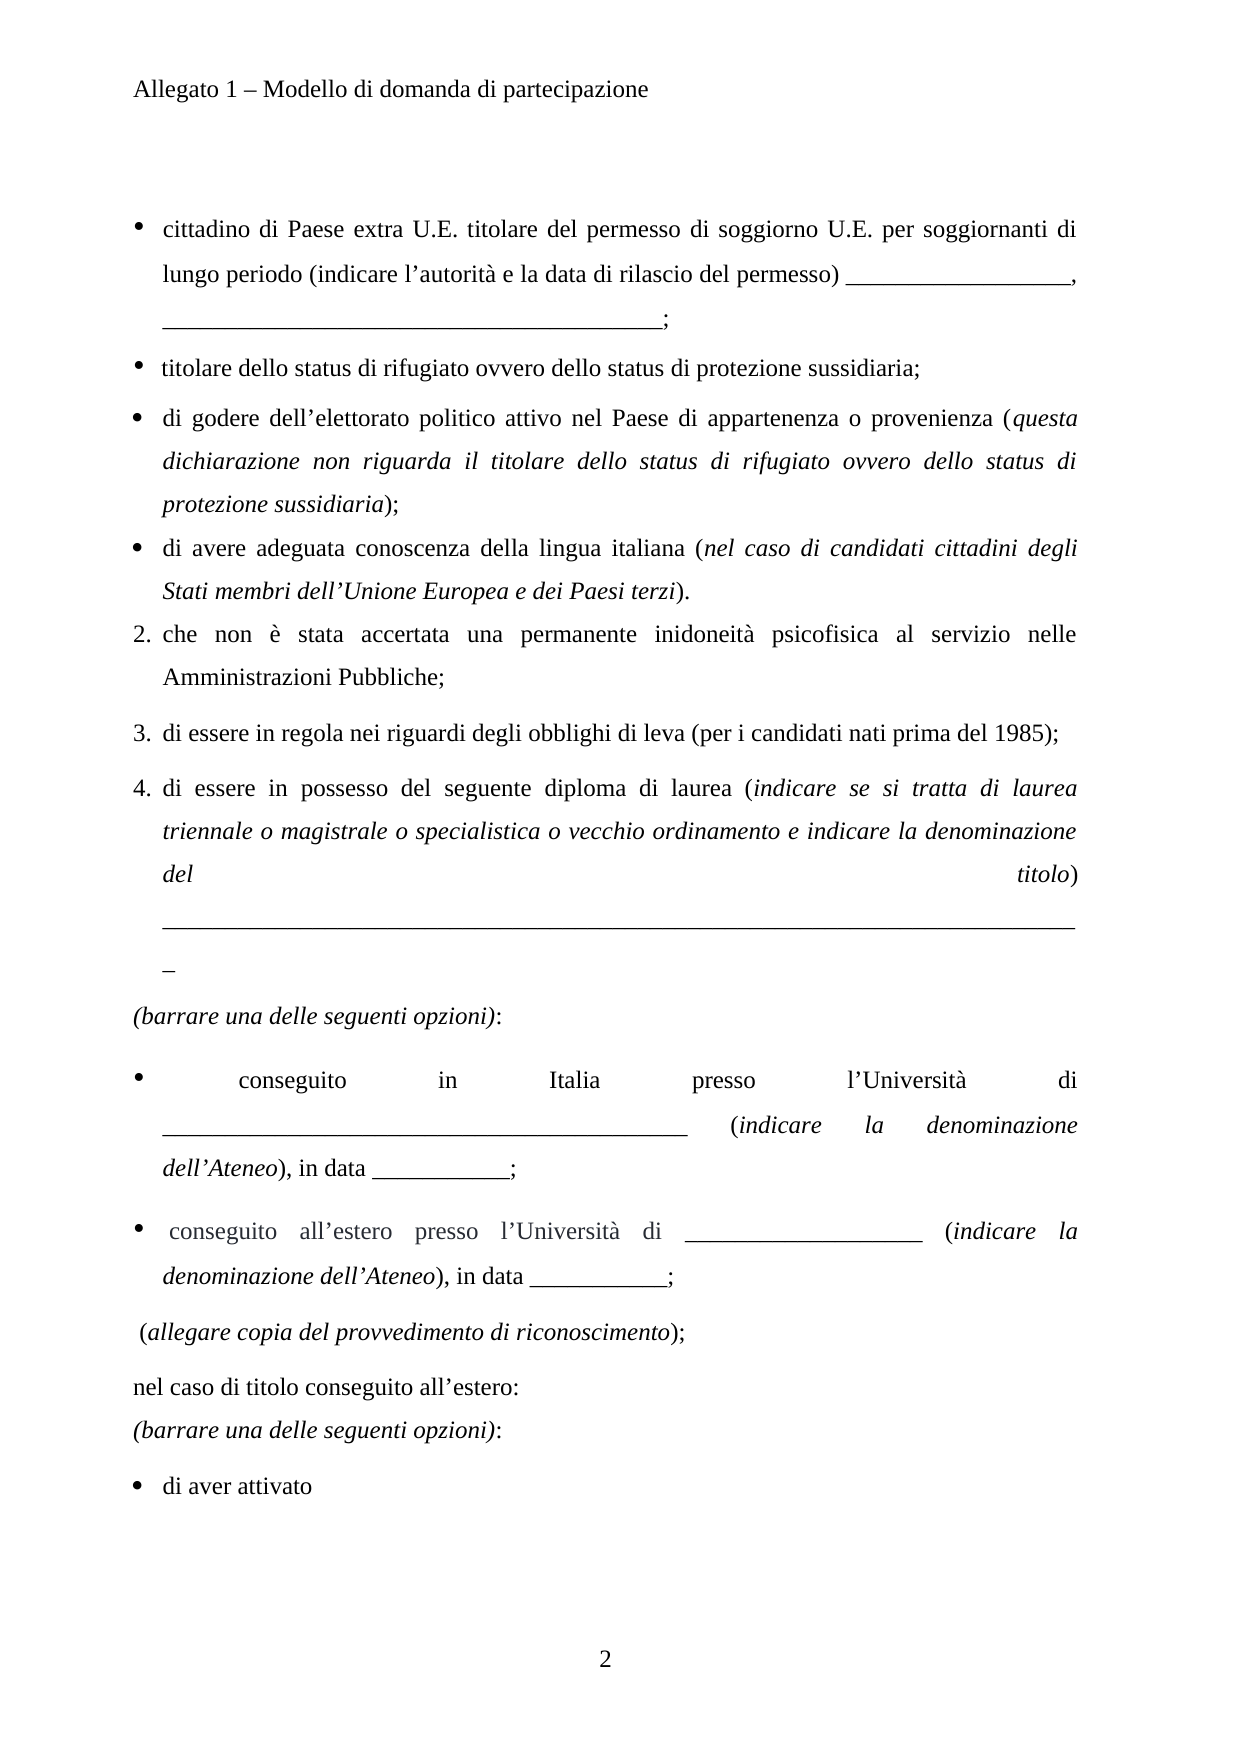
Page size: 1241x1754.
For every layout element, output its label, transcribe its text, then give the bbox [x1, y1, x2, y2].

text • conseguito all’estero presso l’Università di ___________________ (indicare la denominazione dell’Ateneo), in data ___________; [133, 1208, 1078, 1290]
list di avere adeguata conoscenza della lingua italiana (nel caso di candidati cittadini degli Stati membri dell’Unione Europea e dei Paesi terzi). [133, 533, 1078, 604]
text • cittadino di Paese extra U.E. titolare del permesso di soggiorno U.E. per soggiornanti di lungo periodo (indicare l’autorità e la data di rilascio del permesso) __________________, ________________________________________; [133, 207, 1078, 331]
list di godere dell’elettorato politico attivo nel Paese di appartenenza o provenienza (questa dichiarazione non riguarda il titolare dello status di rifugiato ovvero dello status di protezione sussidiaria); [133, 403, 1078, 518]
text (barrare una delle seguenti opzioni): [133, 1001, 1078, 1030]
text 2. che non è stata accertata una permanente inidoneità psicofisica al servizio nelle Amministrazioni Pubbliche; [133, 619, 1078, 691]
text • titolare dello status di rifugiato ovvero dello status di protezione sussidiaria; [133, 346, 1078, 384]
text (allegare copia del provvedimento di riconoscimento); [133, 1317, 1078, 1346]
text • conseguito in Italia presso l’Università di __________________________________________ (indicare la denominazione dell’Ateneo), in data ___________; [133, 1057, 1078, 1182]
text (barrare una delle seguenti opzioni): [133, 1416, 1078, 1444]
list di aver attivato [133, 1471, 1078, 1500]
text 4. di essere in possesso del seguente diploma di laurea (indicare se si tratta di laurea triennale o magistrale o specialistica o vecchio ordinamento e indicare la denominazione del titolo) __________________________________________________________________________ [133, 773, 1078, 974]
text nel caso di titolo conseguito all’estero: [133, 1372, 1078, 1401]
text 3. di essere in regola nei riguardi degli obblighi di leva (per i candidati nati prima del 1985); [133, 718, 1078, 746]
